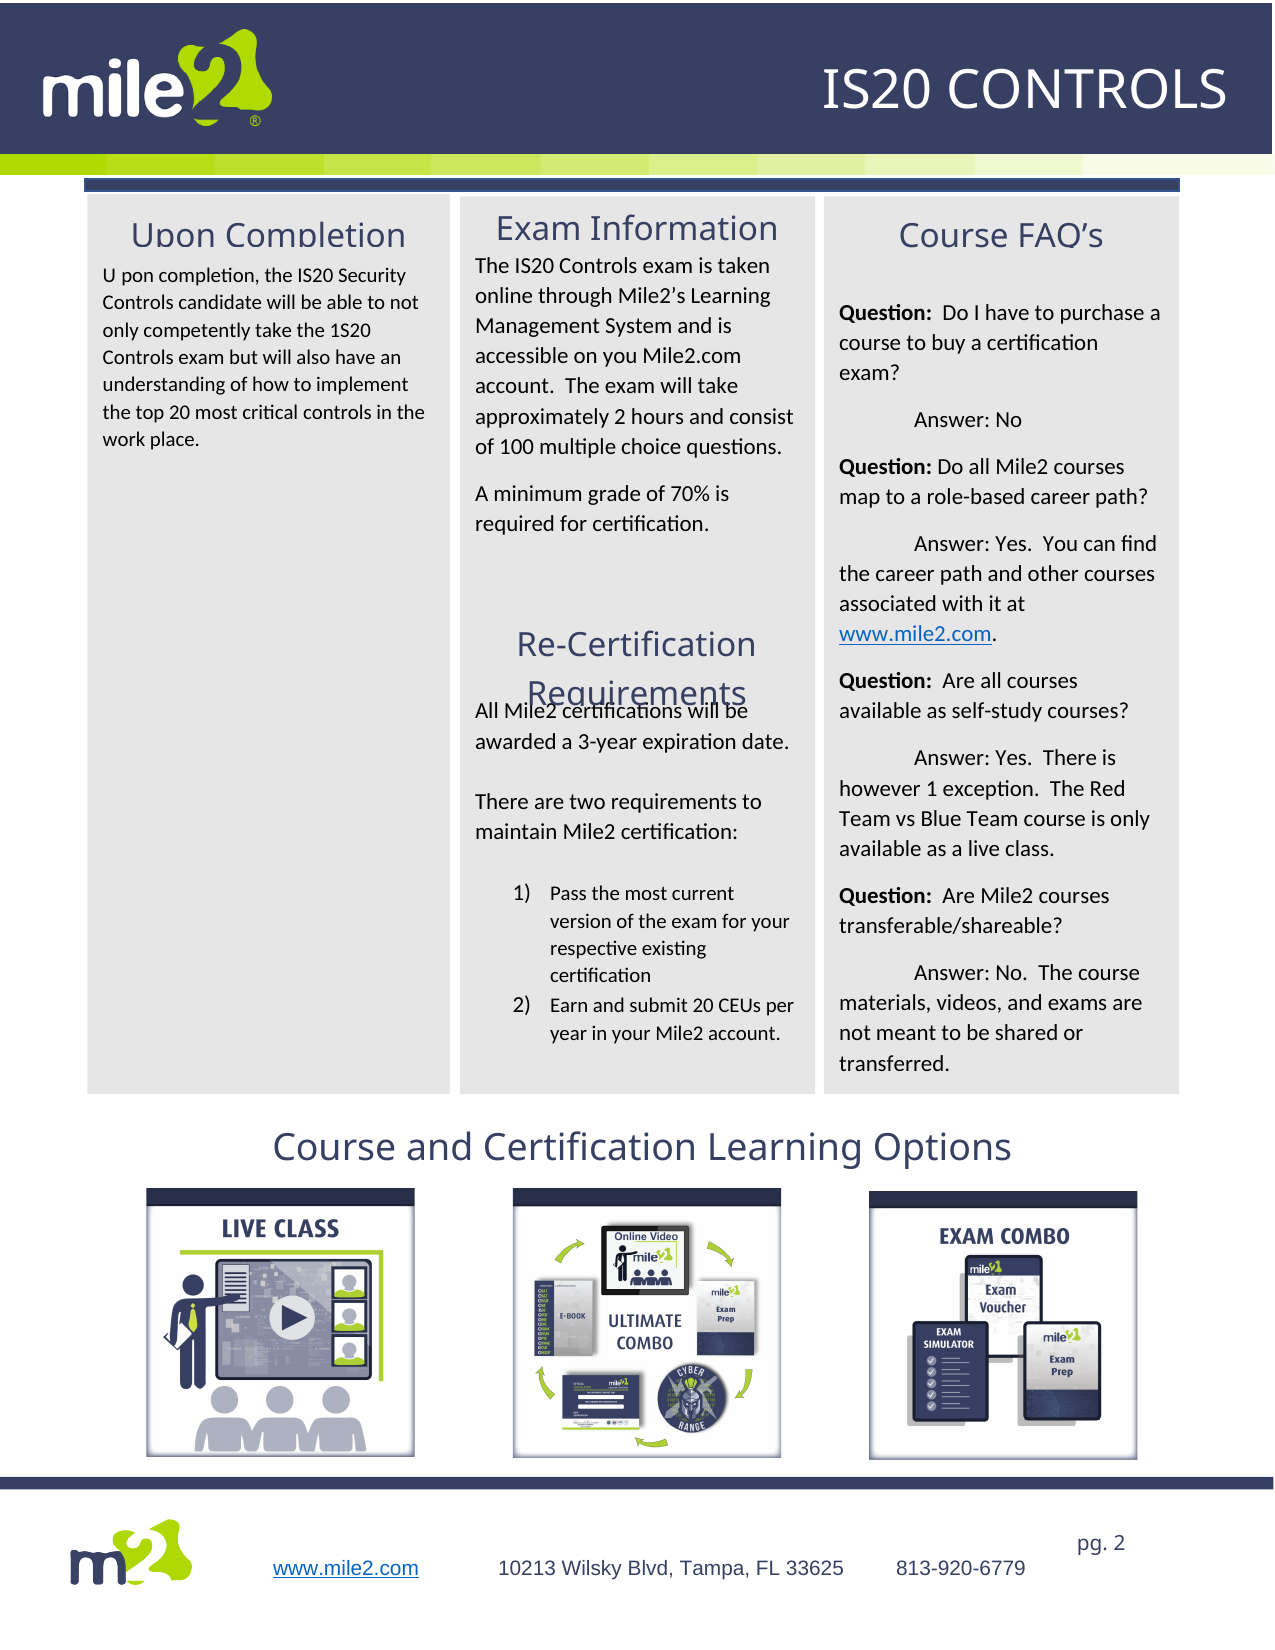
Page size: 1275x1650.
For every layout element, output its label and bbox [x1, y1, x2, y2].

picture [512, 1188, 782, 1458]
picture [146, 1188, 415, 1457]
picture [60, 1493, 202, 1611]
picture [869, 1191, 1138, 1460]
picture [0, 154, 1275, 175]
picture [42, 29, 272, 127]
